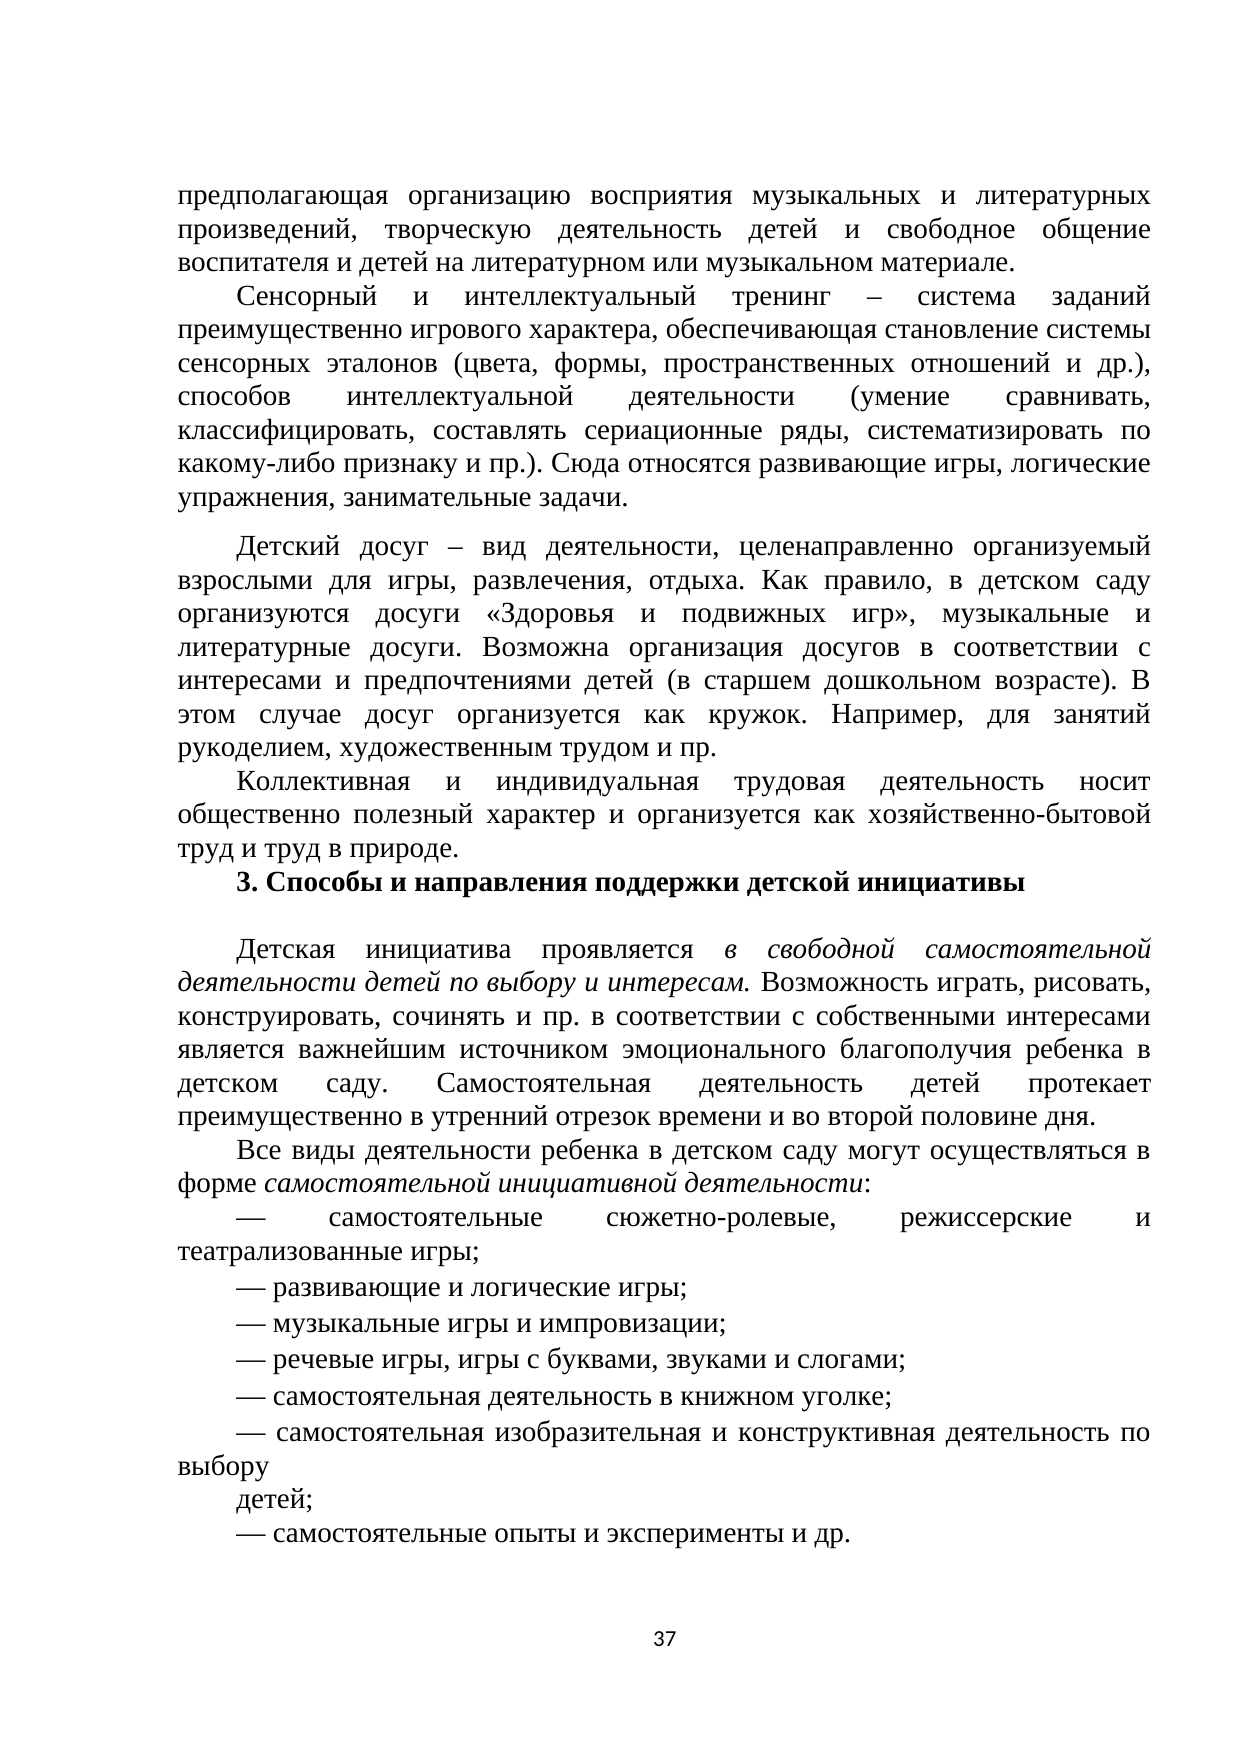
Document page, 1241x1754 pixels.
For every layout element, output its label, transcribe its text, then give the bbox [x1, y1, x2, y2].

text Детская инициатива проявляется в свободной самостоятельной деятельности детей по выбору и интересам. Возможность играть, рисовать, конструировать, сочинять и пр. в соответствии с собственными интересами является важнейшим источником эмоционального благополучия ребенка в детском саду. Самостоятельная деятельность детей протекает преимущественно в утренний отрезок времени и во второй половине дня. [177, 931, 1152, 1132]
text — самостоятельные опыты и эксперименты и др. [177, 1515, 1152, 1548]
text — развивающие и логические игры; [177, 1269, 1152, 1302]
text Все виды деятельности ребенка в детском саду могут осуществляться в форме самостоятельной инициативной деятельности: [177, 1132, 1152, 1199]
text 3. Способы и направления поддержки детской инициативы [177, 864, 1152, 897]
text — самостоятельные сюжетно-ролевые, режиссерские и театрализованные игры; [177, 1199, 1152, 1266]
text — музыкальные игры и импровизации; [177, 1305, 1152, 1339]
text детей; [177, 1481, 1152, 1515]
text — самостоятельная изобразительная и конструктивная деятельность по выбору [177, 1414, 1152, 1481]
text — самостоятельная деятельность в книжном уголке; [177, 1378, 1152, 1412]
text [177, 177, 1152, 278]
text Детский досуг ‒ вид деятельности, целенаправленно организуемый взрослыми для игры, развлечения, отдыха. Как правило, в детском саду организуются досуги «Здоровья и подвижных игр», музыкальные и литературные досуги. Возможна организация досугов в соответствии с интересами и предпочтениями детей (в старшем дошкольном возрасте). В этом случае досуг организуется как кружок. Например, для занятий рукоделием, художественным трудом и пр. [177, 528, 1152, 763]
text Коллективная и индивидуальная трудовая деятельность носит общественно полезный характер и организуется как хозяйственно-бытовой труд и труд в природе. [177, 763, 1152, 864]
text — речевые игры, игры с буквами, звуками и слогами; [177, 1342, 1152, 1375]
text Сенсорный и интеллектуальный тренинг ‒ система заданий преимущественно игрового характера, обеспечивающая становление системы сенсорных эталонов (цвета, формы, пространственных отношений и др.), способов интеллектуальной деятельности (умение сравнивать, классифицировать, составлять сериационные ряды, систематизировать по какому-либо признаку и пр.). Сюда относятся развивающие игры, логические упражнения, занимательные задачи. [177, 278, 1152, 513]
